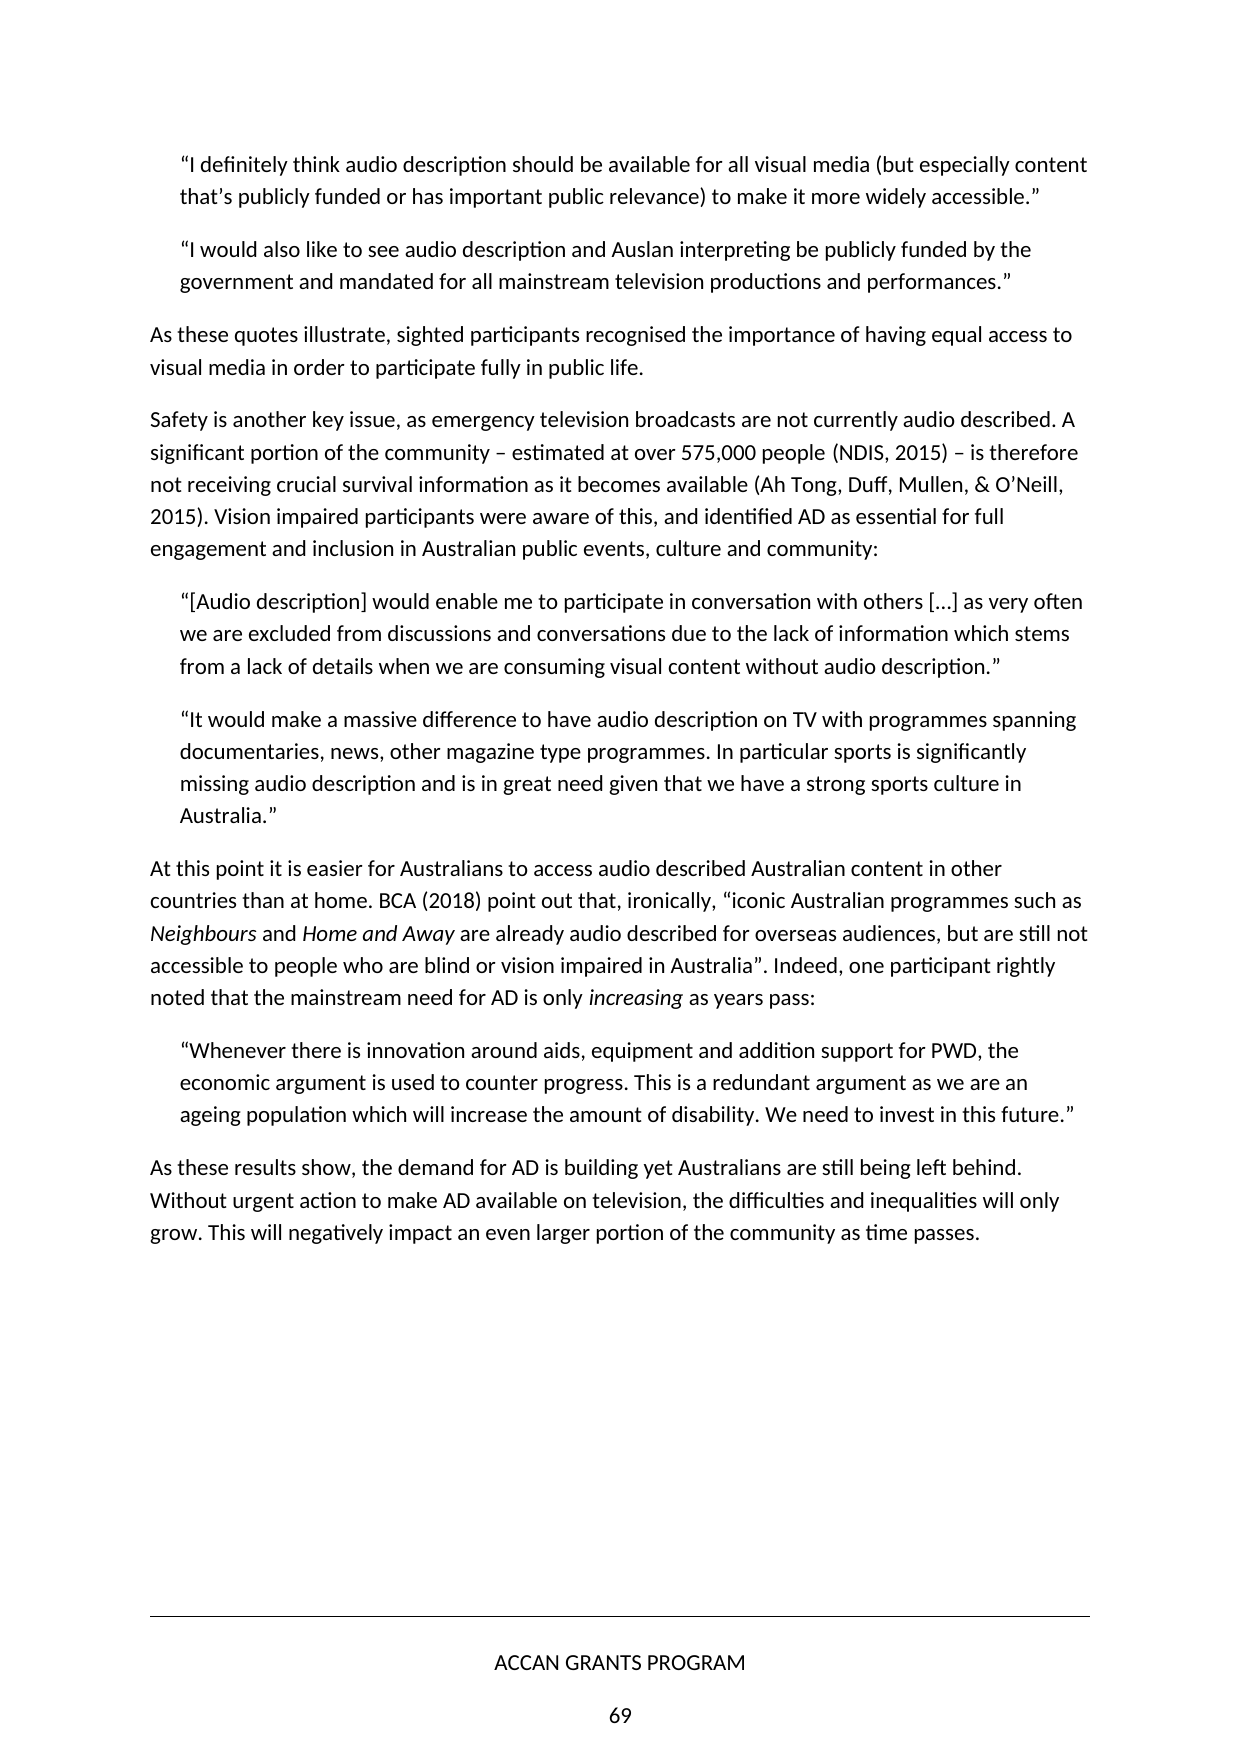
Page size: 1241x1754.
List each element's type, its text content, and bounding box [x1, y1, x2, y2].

text As these quotes illustrate, sighted participants recognised the importance of having equal access to visual media in order to participate fully in public life. [150, 320, 1090, 381]
text “I would also like to see audio description and Auslan interpreting be publicly funded by the government and mandated for all mainstream television productions and performances.” [179, 235, 1090, 295]
text “I definitely think audio description should be available for all visual media (but especially content that’s publicly funded or has important public relevance) to make it more widely accessible.” [179, 150, 1090, 210]
text “Whenever there is innovation around aids, equipment and addition support for PWD, the economic argument is used to counter progress. This is a redundant argument as we are an ageing population which will increase the amount of disability. We need to invest in this future.” [179, 1036, 1090, 1128]
text Safety is another key issue, as emergency television broadcasts are not currently audio described. A significant portion of the community – estimated at over 575,000 people (NDIS, 2015) – is therefore not receiving crucial survival information as it becomes available (Ah Tong, Duff, Mullen, & O’Neill, 2015). Vision impaired participants were aware of this, and identified AD as essential for full engagement and inclusion in Australian public events, culture and community: [150, 406, 1090, 562]
text “[Audio description] would enable me to participate in conversation with others […] as very often we are excluded from discussions and conversations due to the lack of information which stems from a lack of details when we are consuming visual content without audio description.” [179, 587, 1090, 680]
text At this point it is easier for Australians to access audio described Australian content in other countries than at home. BCA (2018) point out that, ironically, “iconic Australian programmes such as Neighbours and Home and Away are already audio described for overseas audiences, but are still not accessible to people who are blind or vision impaired in Australia”. Indeed, one participant rightly noted that the mainstream need for AD is only increasing as years pass: [150, 854, 1090, 1011]
text “It would make a massive difference to have audio description on TV with programmes spanning documentaries, news, other magazine type programmes. In particular sports is significantly missing audio description and is in great need given that we have a strong sports culture in Australia.” [179, 705, 1090, 829]
text As these results show, the demand for AD is building yet Australians are still being left behind. Without urgent action to make AD available on television, the difficulties and inequalities will only grow. This will negatively impact an even larger portion of the community as time passes. [150, 1153, 1090, 1246]
